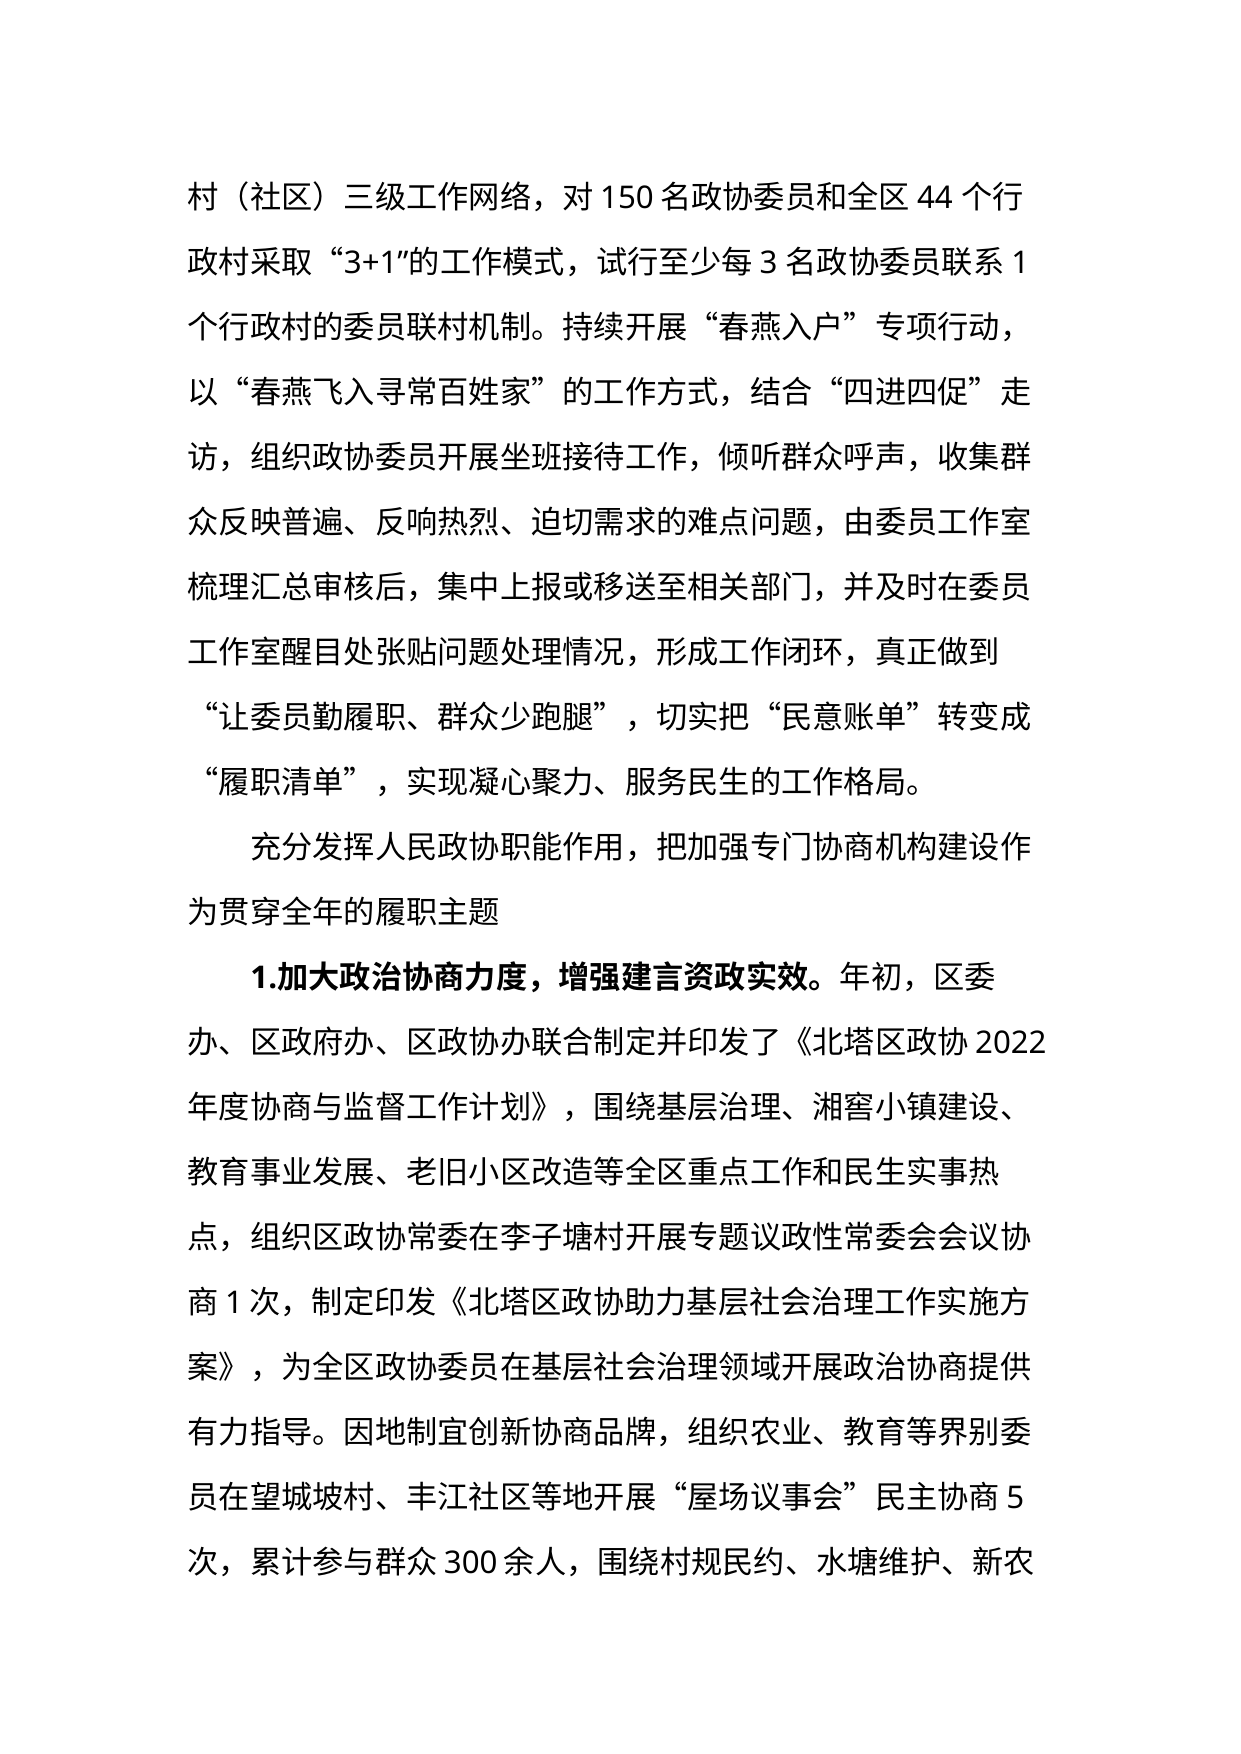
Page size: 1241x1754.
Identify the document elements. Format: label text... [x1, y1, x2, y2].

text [187, 942, 1053, 1592]
text 充分发挥人民政协职能作用，把加强专门协商机构建设作为贯穿全年的履职主题 [187, 812, 1053, 942]
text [187, 162, 1053, 812]
